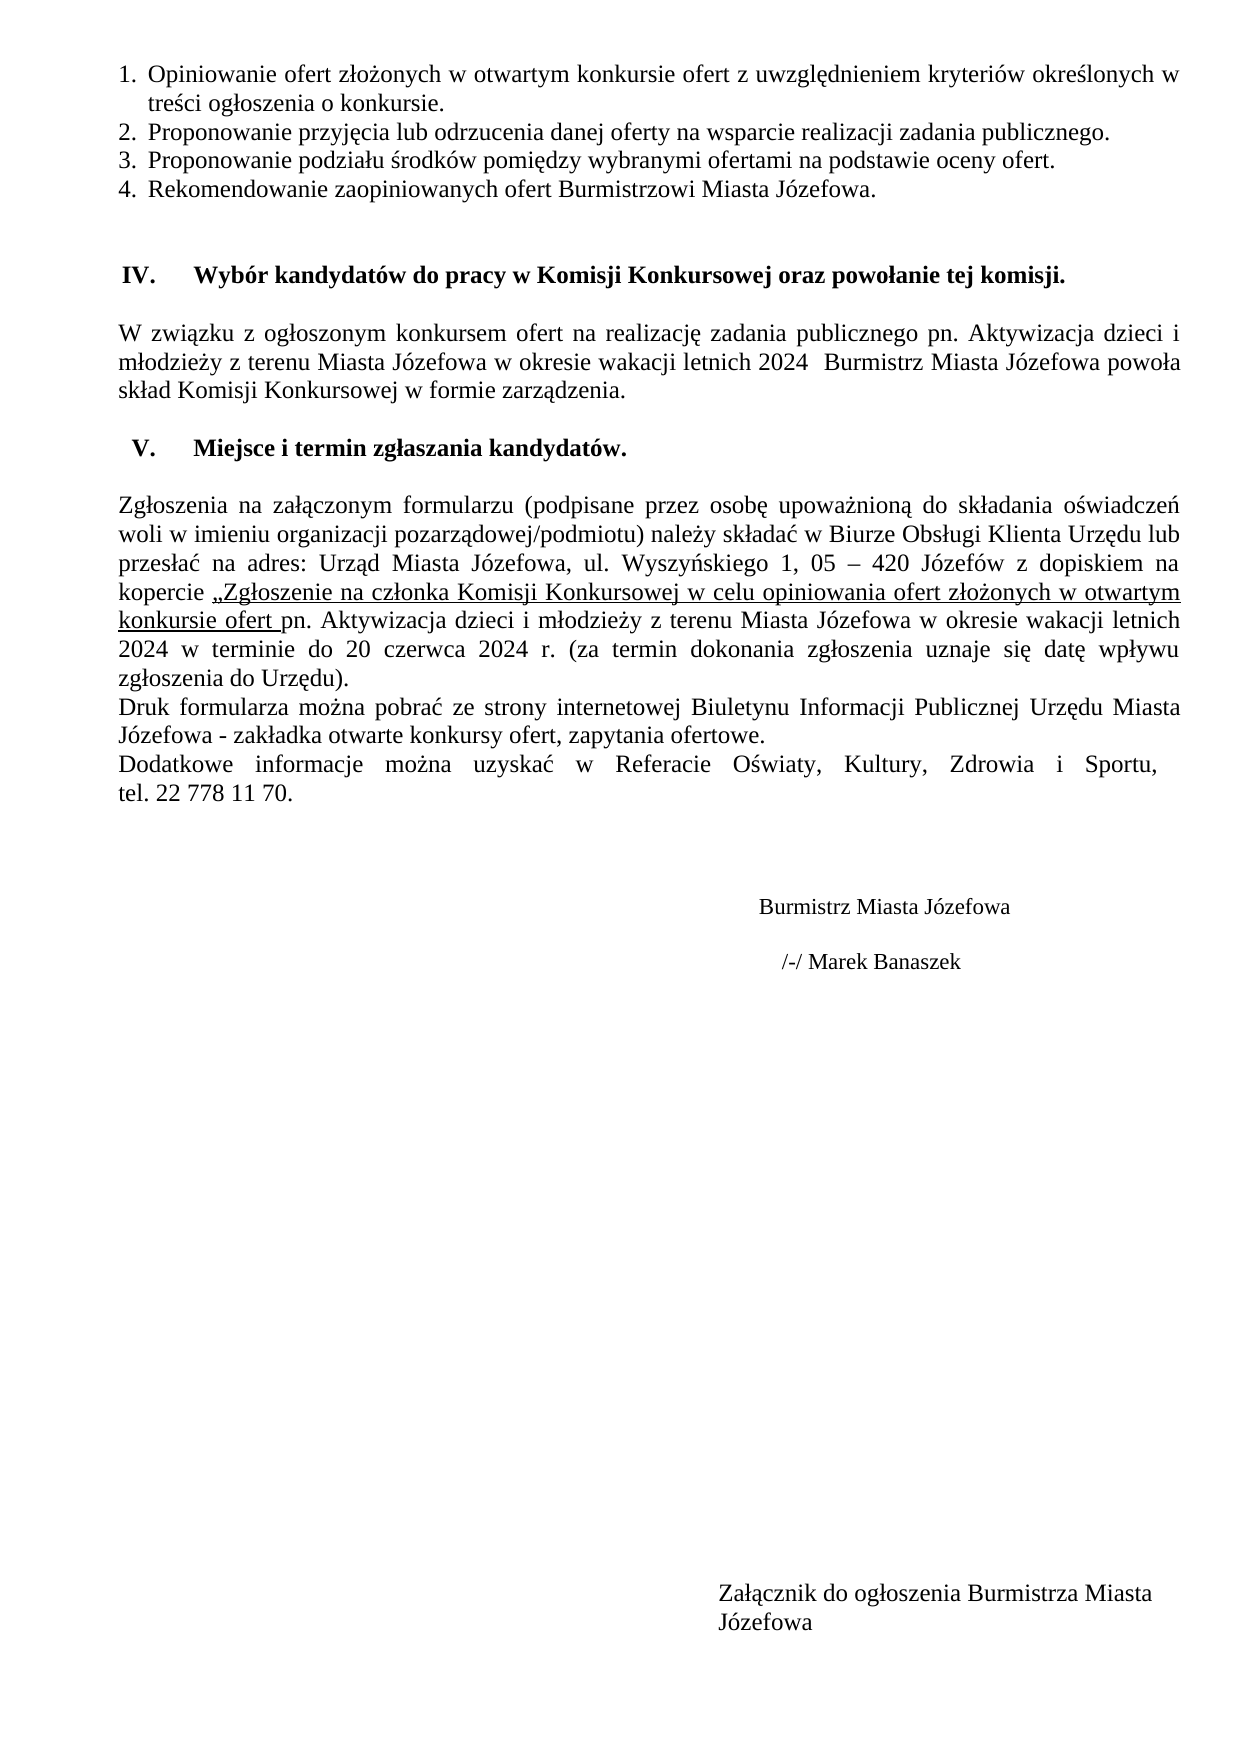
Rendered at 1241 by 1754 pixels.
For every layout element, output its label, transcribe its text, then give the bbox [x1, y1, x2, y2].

text Burmistrz Miasta Józefowa [753, 893, 1181, 919]
text Druk formularza można pobrać ze strony internetowej Biuletynu Informacji Publicznej Urzędu Miasta Józefowa - zakładka otwarte konkursy ofert, zapytania ofertowe. [118, 692, 1181, 749]
list Proponowanie przyjęcia lub odrzucenia danej oferty na wsparcie realizacji zadania publicznego. [118, 117, 1181, 145]
text Załącznik do ogłoszenia Burmistrza Miasta Józefowa [718, 1578, 1181, 1636]
text Dodatkowe informacje można uzyskać w Referacie Oświaty, Kultury, Zdrowia i Sportu, tel. 22 778 11 70. [118, 749, 1181, 807]
text W związku z ogłoszonym konkursem ofert na realizację zadania publicznego pn. Aktywizacja dzieci i młodzieży z terenu Miasta Józefowa w okresie wakacji letnich 2024 Burmistrz Miasta Józefowa powoła skład Komisji Konkursowej w formie zarządzenia. [118, 318, 1181, 404]
list Miejsce i termin zgłaszania kandydatów. [156, 433, 1181, 462]
list Wybór kandydatów do pracy w Komisji Konkursowej oraz powołanie tej komisji. [156, 260, 1181, 289]
list Rekomendowanie zaopiniowanych ofert Burmistrzowi Miasta Józefowa. [118, 174, 1181, 203]
text /-/ Marek Banaszek [753, 948, 1181, 974]
list Proponowanie podziału środków pomiędzy wybranymi ofertami na podstawie oceny ofert. [118, 145, 1181, 174]
list Opiniowanie ofert złożonych w otwartym konkursie ofert z uwzględnieniem kryteriów określonych w treści ogłoszenia o konkursie. [118, 59, 1181, 117]
text Zgłoszenia na załączonym formularzu (podpisane przez osobę upoważnioną do składania oświadczeń woli w imieniu organizacji pozarządowej/podmiotu) należy składać w Biurze Obsługi Klienta Urzędu lub przesłać na adres: Urząd Miasta Józefowa, ul. Wyszyńskiego 1, 05 – 420 Józefów z dopiskiem na kopercie „Zgłoszenie na członka Komisji Konkursowej w celu opiniowania ofert złożonych w otwartym konkursie ofert pn. Aktywizacja dzieci i młodzieży z terenu Miasta Józefowa w okresie wakacji letnich 2024 w terminie do 20 czerwca 2024 r. (za termin dokonania zgłoszenia uznaje się datę wpływu zgłoszenia do Urzędu). [118, 490, 1181, 692]
